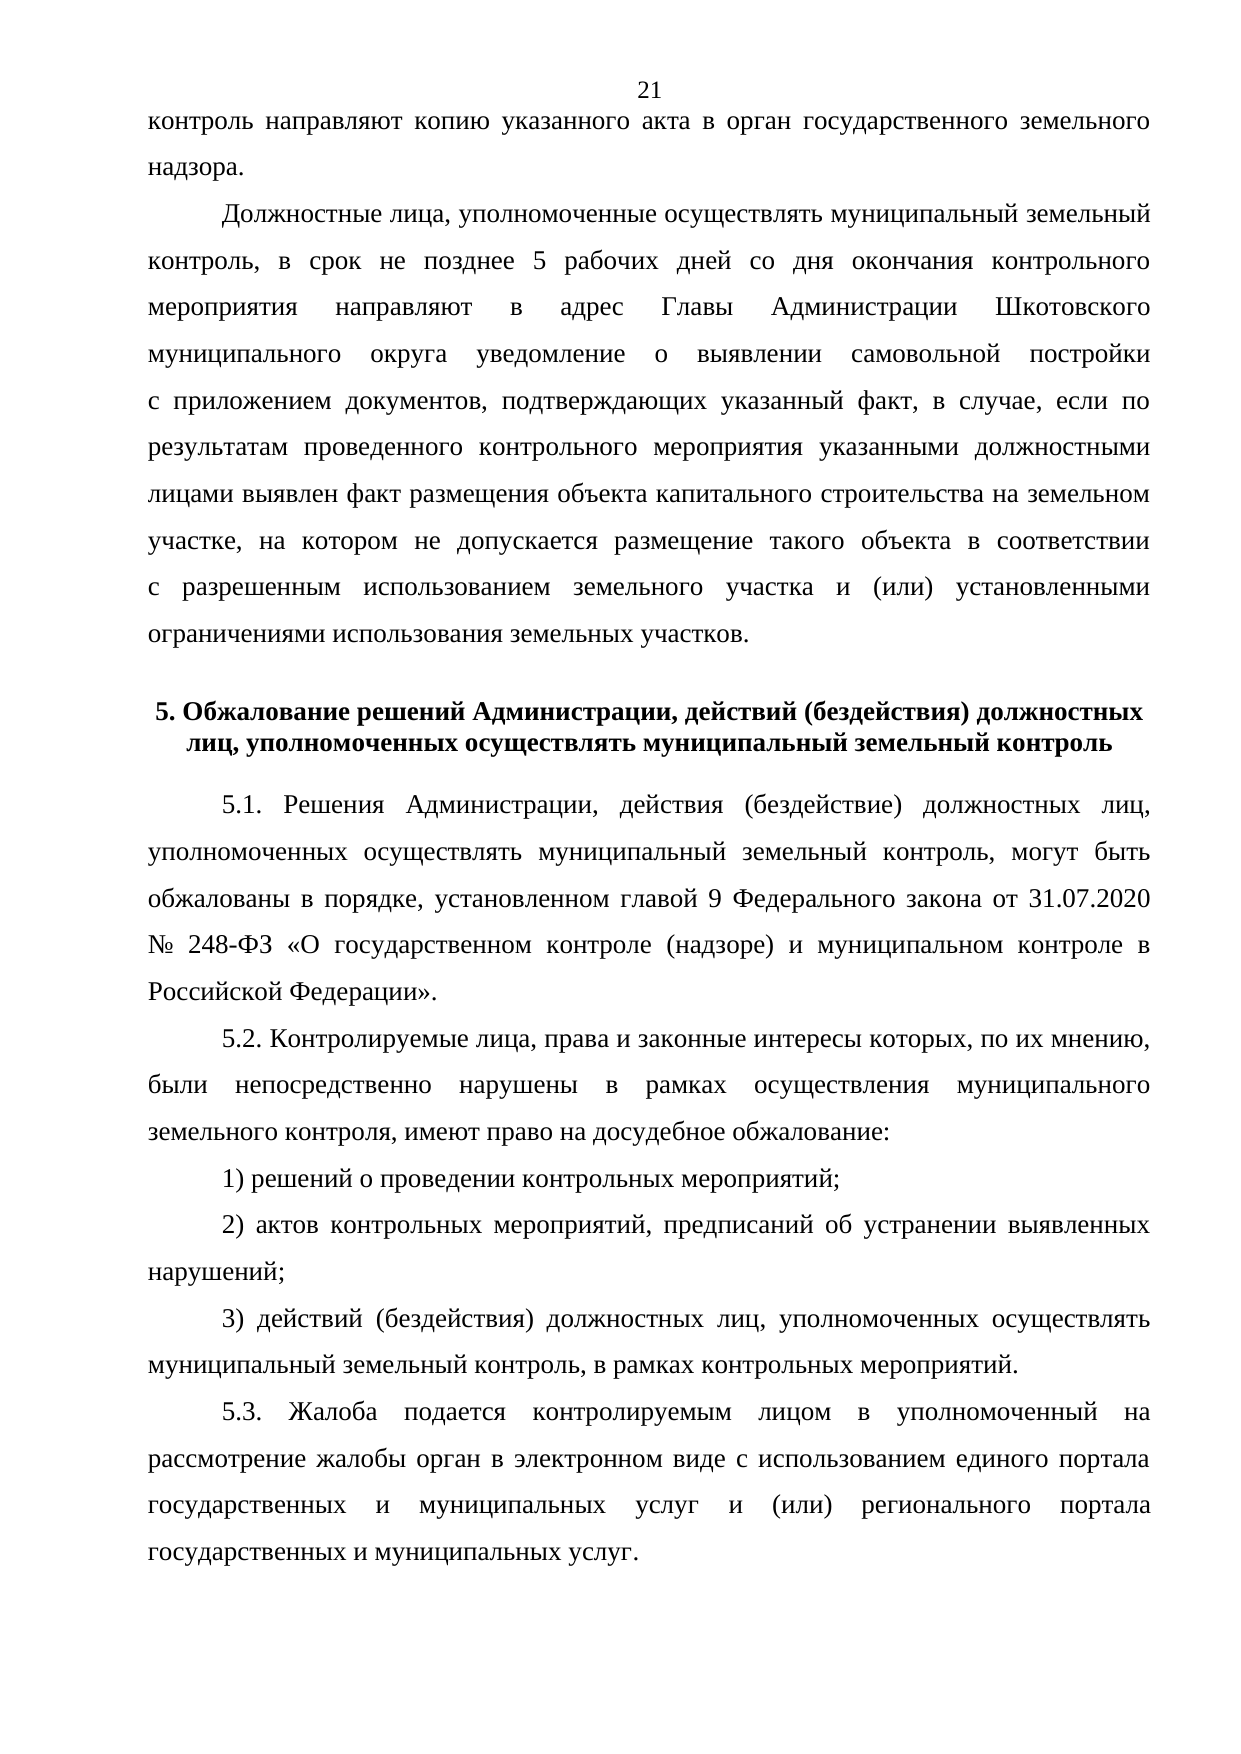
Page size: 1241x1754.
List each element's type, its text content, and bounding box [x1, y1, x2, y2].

text 1) решений о проведении контрольных мероприятий; [148, 1162, 1152, 1193]
text 3) действий (бездействия) должностных лиц, уполномоченных осуществлять муниципальный земельный контроль, в рамках контрольных мероприятий. [148, 1302, 1152, 1379]
text 5.2. Контролируемые лица, права и законные интересы которых, по их мнению, были непосредственно нарушены в рамках осуществления муниципального земельного контроля, имеют право на досудебное обжалование: [148, 1022, 1152, 1146]
text 5.1. Решения Администрации, действия (бездействие) должностных лиц, уполномоченных осуществлять муниципальный земельный контроль, могут быть обжалованы в порядке, установленном главой 9 Федерального закона от 31.07.2020 № 248-ФЗ «О государственном контроле (надзоре) и муниципальном контроле в Российской Федерации». [148, 788, 1152, 1006]
text Должностные лица, уполномоченные осуществлять муниципальный земельный контроль, в срок не позднее 5 рабочих дней со дня окончания контрольного мероприятия направляют в адрес Главы Администрации Шкотовского муниципального округа уведомление о выявлении самовольной постройки с приложением документов, подтверждающих указанный факт, в случае, если по результатам проведенного контрольного мероприятия указанными должностными лицами выявлен факт размещения объекта капитального строительства на земельном участке, на котором не допускается размещение такого объекта в соответствии с разрешенным использованием земельного участка и (или) установленными ограничениями использования земельных участков. [148, 197, 1152, 648]
text 2) актов контрольных мероприятий, предписаний об устранении выявленных нарушений; [148, 1208, 1152, 1286]
text 5.3. Жалоба подается контролируемым лицом в уполномоченный на рассмотрение жалобы орган в электронном виде с использованием единого портала государственных и муниципальных услуг и (или) регионального портала государственных и муниципальных услуг. [148, 1395, 1152, 1566]
text 5. Обжалование решений Администрации, действий (бездействия) должностных лиц, уполномоченных осуществлять муниципальный земельный контроль [148, 695, 1152, 757]
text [148, 104, 1152, 182]
